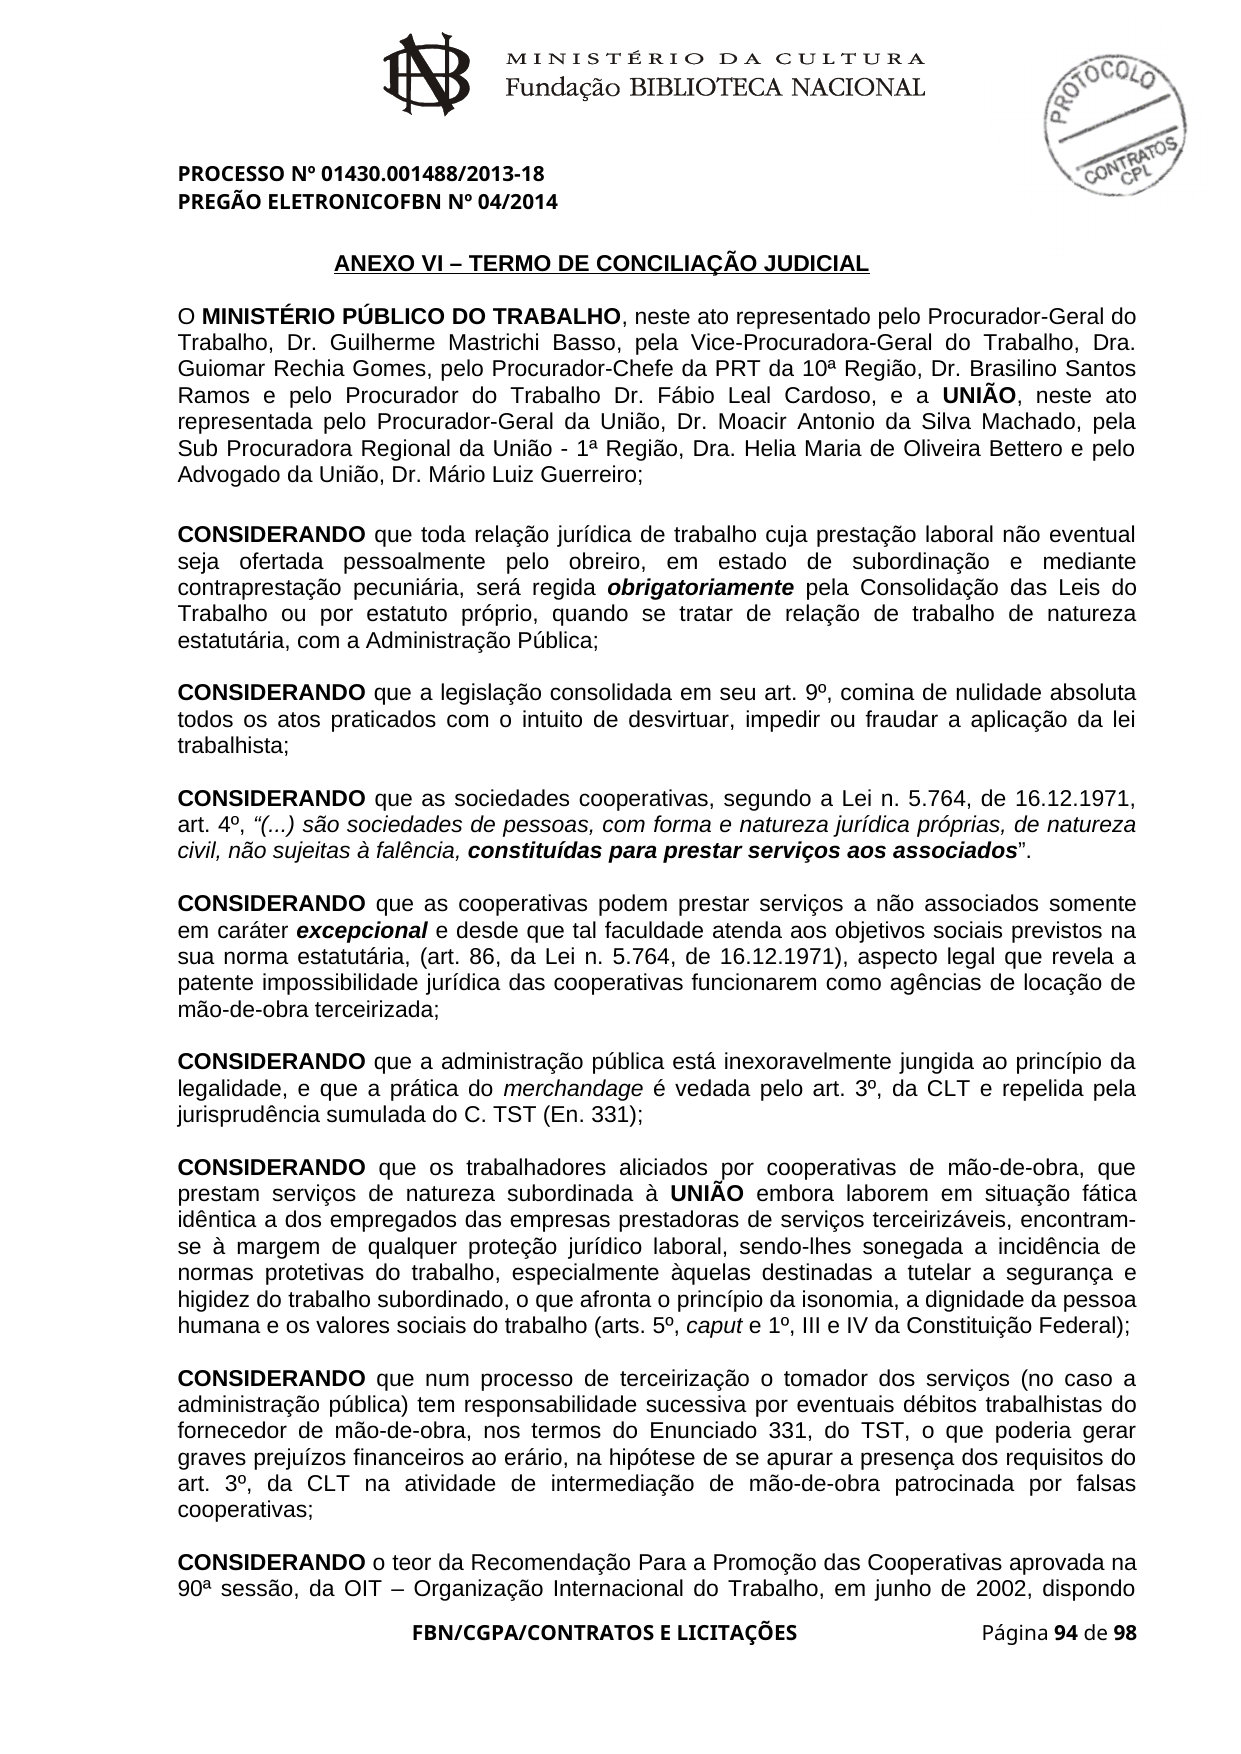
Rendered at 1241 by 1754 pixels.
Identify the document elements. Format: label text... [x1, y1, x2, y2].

list Se o valor da garantia for utilizado total ou parcialmente em pagamento de qualquer obrigação, a Contratada obriga-se a fazer a respectiva reposição no prazo máximo de 10 (dez) dias úteis, contados da data em que for notificada. [974, 7, 1232, 250]
text CONSIDERANDO que a administração pública está inexoravelmente jungida ao princípio da legalidade, e que a prática do merchandage é vedada pelo art. 3º, da CLT e repelida pela jurisprudência sumulada do C. TST (En. 331); [177, 1048, 1137, 1127]
text CONSIDERANDO que os trabalhadores aliciados por cooperativas de mão-de-obra, que prestam serviços de natureza subordinada à UNIÃO embora laborem em situação fática idêntica a dos empregados das empresas prestadoras de serviços terceirizáveis, encontram-se à margem de qualquer proteção jurídico laboral, sendo-lhes sonegada a incidência de normas protetivas do trabalho, especialmente àquelas destinadas a tutelar a segurança e higidez do trabalho subordinado, o que afronta o princípio da isonomia, a dignidade da pessoa humana e os valores sociais do trabalho (arts. 5º, caput e 1º, III e IV da Constituição Federal); [177, 1154, 1137, 1338]
text CONSIDERANDO que as cooperativas podem prestar serviços a não associados somente em caráter excepcional e desde que tal faculdade atenda aos objetivos sociais previstos na sua norma estatutária, (art. 86, da Lei n. 5.764, de 16.12.1971), aspecto legal que revela a patente impossibilidade jurídica das cooperativas funcionarem como agências de locação de mão-de-obra terceirizada; [177, 890, 1137, 1022]
text CONSIDERANDO que a legislação consolidada em seu art. 9º, comina de nulidade absoluta todos os atos praticados com o intuito de desvirtuar, impedir ou fraudar a aplicação da lei trabalhista; [177, 679, 1137, 758]
text CONSIDERANDO que num processo de terceirização o tomador dos serviços (no caso a administração pública) tem responsabilidade sucessiva por eventuais débitos trabalhistas do fornecedor de mão-de-obra, nos termos do Enunciado 331, do TST, o que poderia gerar graves prejuízos financeiros ao erário, na hipótese de se apurar a presença dos requisitos do art. 3º, da CLT na atividade de intermediação de mão-de-obra patrocinada por falsas cooperativas; [177, 1364, 1137, 1523]
text O MINISTÉRIO PÚBLICO DO TRABALHO, neste ato representado pelo Procurador-Geral do Trabalho, Dr. Guilherme Mastrichi Basso, pela Vice-Procuradora-Geral do Trabalho, Dra. Guiomar Rechia Gomes, pelo Procurador-Chefe da PRT da 10ª Região, Dr. Brasilino Santos Ramos e pelo Procurador do Trabalho Dr. Fábio Leal Cardoso, e a UNIÃO, neste ato representada pelo Procurador-Geral da União, Dr. Moacir Antonio da Silva Machado, pela Sub Procuradora Regional da União - 1ª Região, Dra. Helia Maria de Oliveira Bettero e pelo Advogado da União, Dr. Mário Luiz Guerreiro; [177, 303, 1137, 487]
text CONSIDERANDO que as sociedades cooperativas, segundo a Lei n. 5.764, de 16.12.1971, art. 4º, “(...) são sociedades de pessoas, com forma e natureza jurídica próprias, de natureza civil, não sujeitas à falência, constituídas para prestar serviços aos associados”. [177, 785, 1137, 864]
text CONSIDERANDO que toda relação jurídica de trabalho cuja prestação laboral não eventual seja ofertada pessoalmente pelo obreiro, em estado de subordinação e mediante contraprestação pecuniária, será regida obrigatoriamente pela Consolidação das Leis do Trabalho ou por estatuto próprio, quando se tratar de relação de trabalho de natureza estatutária, com a Administração Pública; [177, 521, 1137, 653]
text ANEXO VI – TERMO DE CONCILIAÇÃO JUDICIAL [177, 250, 1137, 276]
